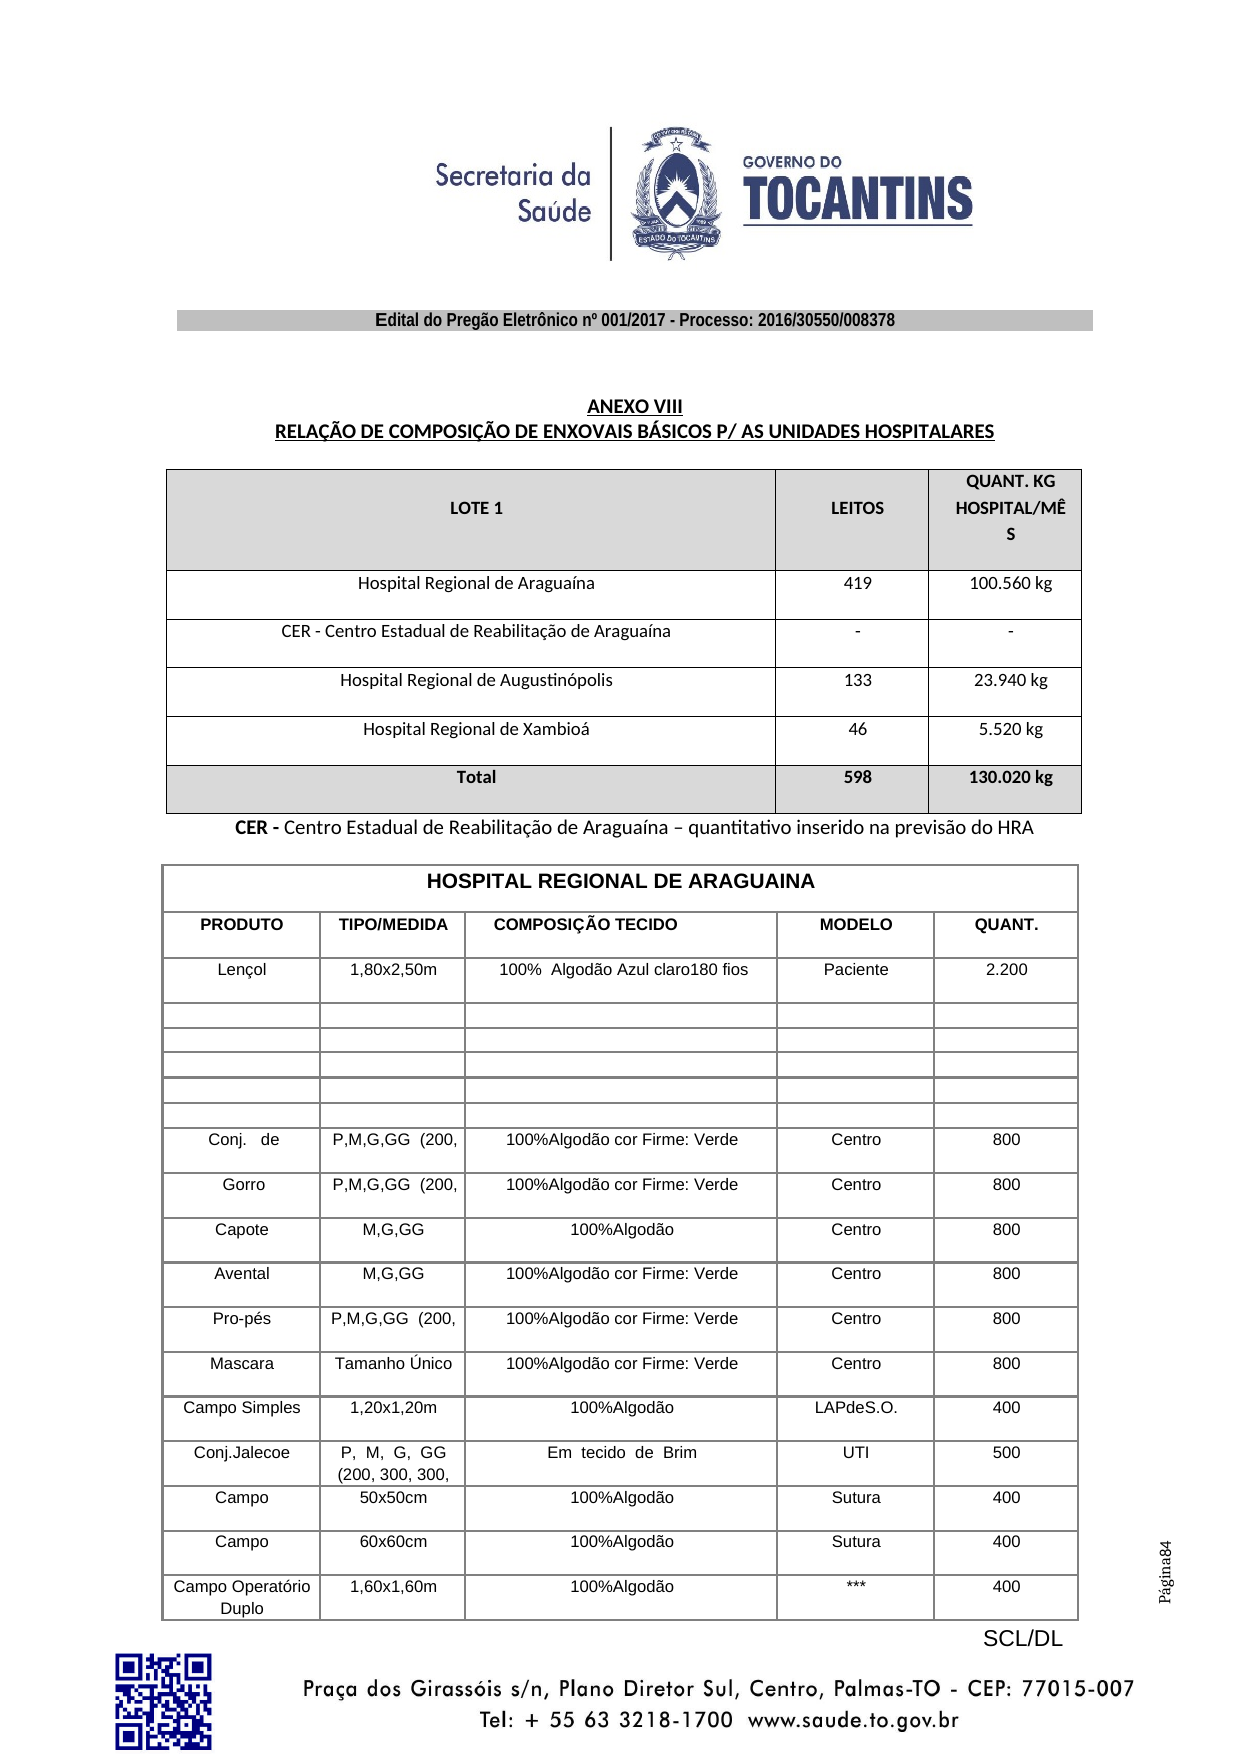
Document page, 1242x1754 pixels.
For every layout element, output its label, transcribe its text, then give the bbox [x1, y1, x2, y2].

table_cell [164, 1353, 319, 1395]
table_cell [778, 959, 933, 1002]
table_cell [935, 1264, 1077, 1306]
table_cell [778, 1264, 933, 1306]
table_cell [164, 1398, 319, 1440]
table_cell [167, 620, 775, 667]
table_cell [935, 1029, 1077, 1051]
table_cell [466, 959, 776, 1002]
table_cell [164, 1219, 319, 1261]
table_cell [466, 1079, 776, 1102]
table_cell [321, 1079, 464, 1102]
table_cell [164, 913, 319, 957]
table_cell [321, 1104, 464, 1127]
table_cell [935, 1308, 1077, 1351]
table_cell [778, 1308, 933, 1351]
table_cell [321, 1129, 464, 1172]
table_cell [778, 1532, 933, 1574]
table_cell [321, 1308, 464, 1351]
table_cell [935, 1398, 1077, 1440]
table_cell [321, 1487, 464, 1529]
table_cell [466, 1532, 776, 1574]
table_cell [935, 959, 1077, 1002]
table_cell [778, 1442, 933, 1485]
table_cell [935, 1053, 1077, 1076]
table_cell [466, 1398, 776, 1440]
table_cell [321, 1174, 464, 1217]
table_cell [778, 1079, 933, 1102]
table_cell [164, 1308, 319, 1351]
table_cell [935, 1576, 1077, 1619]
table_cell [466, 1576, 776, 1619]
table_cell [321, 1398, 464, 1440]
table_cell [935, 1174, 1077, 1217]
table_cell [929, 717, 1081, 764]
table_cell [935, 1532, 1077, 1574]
text CER - Centro Estadual de Reabilitação de Araguaína – quantitativo inserido na previsão do HRA [177, 814, 1093, 839]
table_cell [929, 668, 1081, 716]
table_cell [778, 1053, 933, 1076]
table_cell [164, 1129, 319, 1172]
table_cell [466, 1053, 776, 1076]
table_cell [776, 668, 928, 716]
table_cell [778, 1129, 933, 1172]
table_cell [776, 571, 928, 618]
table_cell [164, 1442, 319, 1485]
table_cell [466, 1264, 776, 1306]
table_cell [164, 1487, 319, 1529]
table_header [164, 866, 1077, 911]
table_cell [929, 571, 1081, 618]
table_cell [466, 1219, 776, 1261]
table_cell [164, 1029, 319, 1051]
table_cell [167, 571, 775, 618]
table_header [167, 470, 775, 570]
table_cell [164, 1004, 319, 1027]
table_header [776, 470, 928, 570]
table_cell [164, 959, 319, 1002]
picture [111, 1649, 1134, 1754]
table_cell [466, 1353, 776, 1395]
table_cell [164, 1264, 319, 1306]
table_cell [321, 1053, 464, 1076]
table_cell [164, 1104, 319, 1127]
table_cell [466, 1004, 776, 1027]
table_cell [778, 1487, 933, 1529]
picture [0, 43, 1238, 276]
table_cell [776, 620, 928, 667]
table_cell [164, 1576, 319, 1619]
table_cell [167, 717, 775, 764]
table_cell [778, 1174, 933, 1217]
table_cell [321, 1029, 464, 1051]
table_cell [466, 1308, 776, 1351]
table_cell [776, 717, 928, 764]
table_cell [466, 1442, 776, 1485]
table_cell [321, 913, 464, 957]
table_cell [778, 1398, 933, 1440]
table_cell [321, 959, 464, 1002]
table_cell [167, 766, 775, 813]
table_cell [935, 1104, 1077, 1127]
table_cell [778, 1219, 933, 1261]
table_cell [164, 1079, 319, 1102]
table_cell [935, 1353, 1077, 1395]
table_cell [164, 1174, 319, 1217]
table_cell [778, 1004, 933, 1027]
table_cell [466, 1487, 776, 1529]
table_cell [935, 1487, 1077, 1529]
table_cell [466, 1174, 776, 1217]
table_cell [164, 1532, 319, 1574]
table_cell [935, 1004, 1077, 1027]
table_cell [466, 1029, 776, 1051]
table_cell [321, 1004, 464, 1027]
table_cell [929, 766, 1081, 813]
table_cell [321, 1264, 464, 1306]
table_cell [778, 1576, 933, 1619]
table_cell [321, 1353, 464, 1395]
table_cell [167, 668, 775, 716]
text ANEXO VIII [177, 393, 1093, 418]
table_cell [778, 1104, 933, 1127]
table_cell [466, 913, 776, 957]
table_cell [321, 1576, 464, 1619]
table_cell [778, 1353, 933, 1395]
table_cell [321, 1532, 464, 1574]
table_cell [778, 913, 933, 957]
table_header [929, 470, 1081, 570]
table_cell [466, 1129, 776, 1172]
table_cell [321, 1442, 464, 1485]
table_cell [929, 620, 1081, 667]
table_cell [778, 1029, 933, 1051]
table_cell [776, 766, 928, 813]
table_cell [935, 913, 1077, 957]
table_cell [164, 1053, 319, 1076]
text RELAÇÃO DE COMPOSIÇÃO DE ENXOVAIS BÁSICOS P/ AS UNIDADES HOSPITALARES [177, 418, 1093, 444]
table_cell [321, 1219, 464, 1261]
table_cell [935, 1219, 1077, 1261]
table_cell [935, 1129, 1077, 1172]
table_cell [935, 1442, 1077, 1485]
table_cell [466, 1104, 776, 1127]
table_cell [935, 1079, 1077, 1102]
